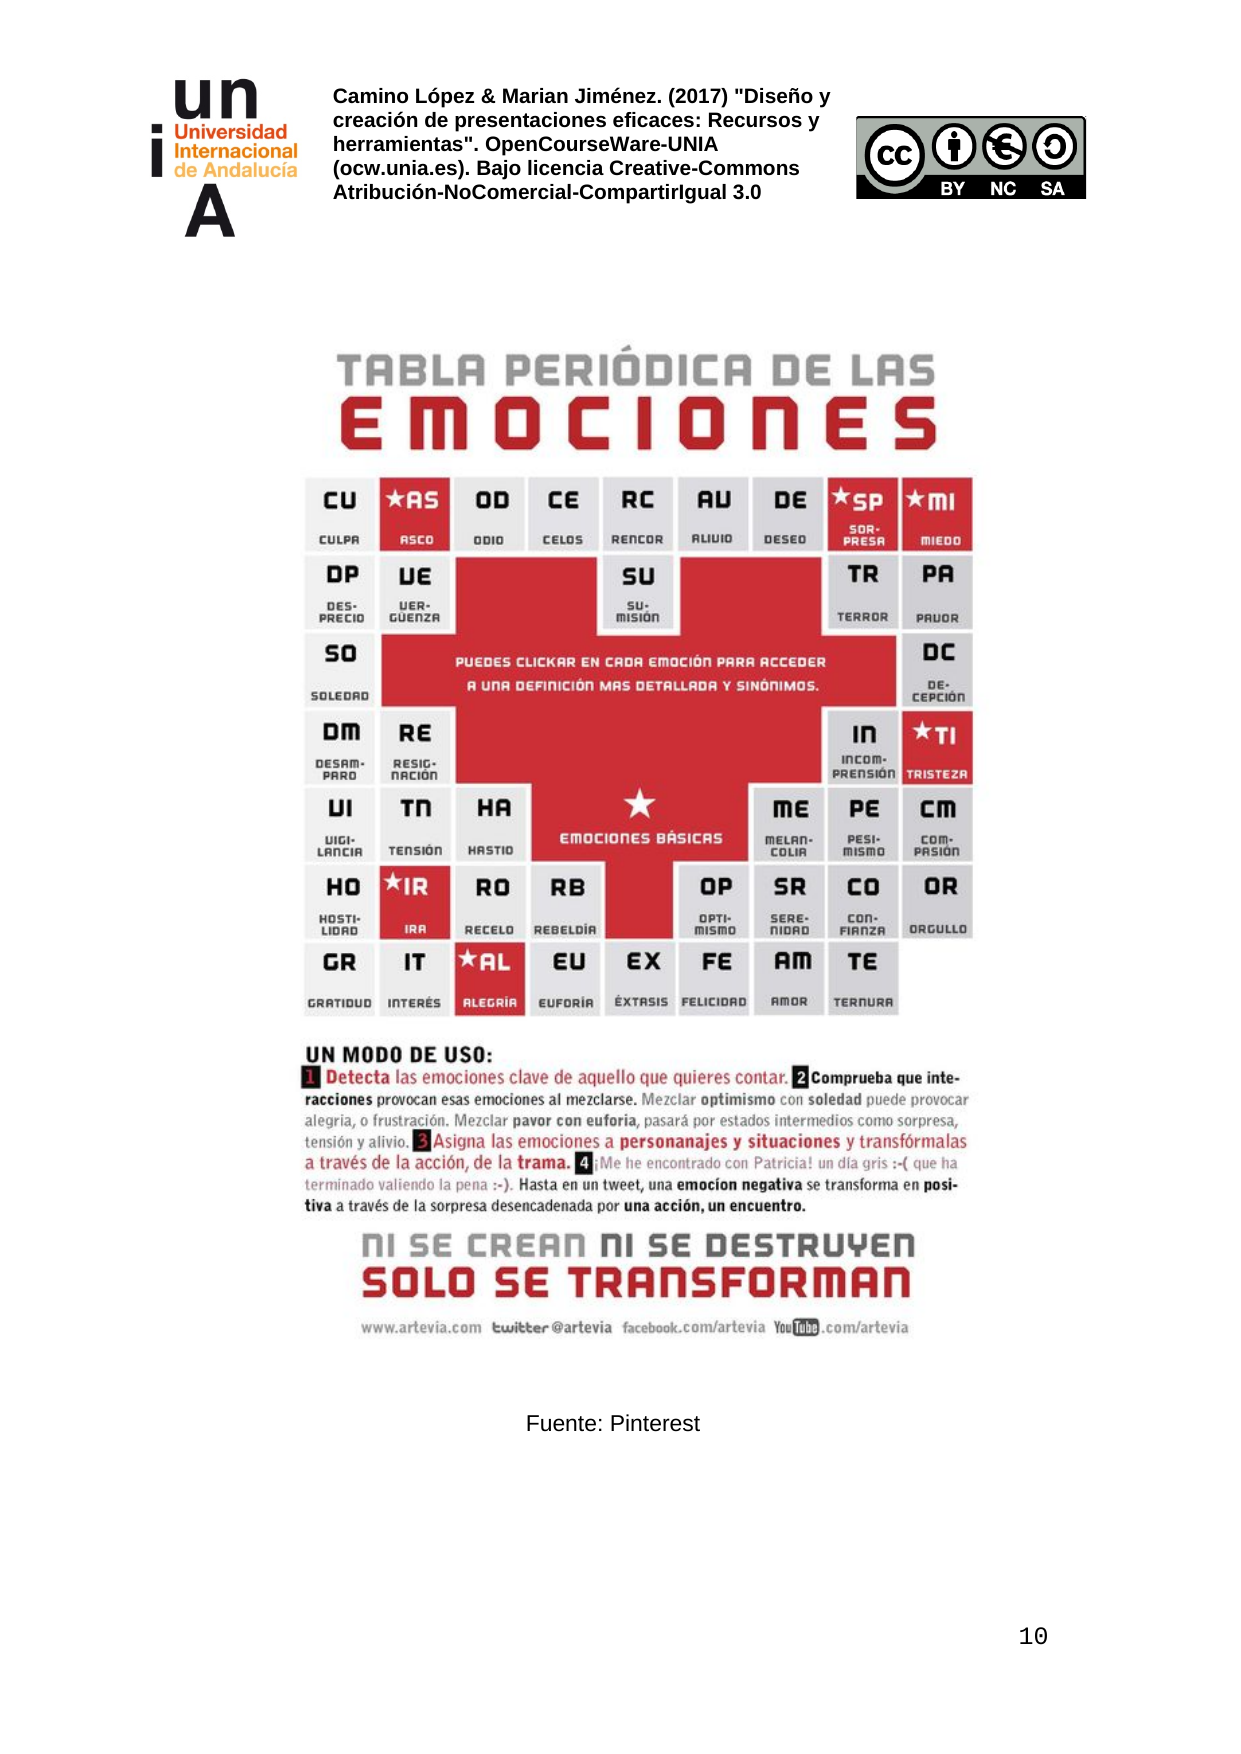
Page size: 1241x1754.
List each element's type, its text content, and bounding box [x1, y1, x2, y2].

picture [258, 308, 1011, 1374]
text Fuente: Pinterest [177, 1404, 1048, 1438]
picture [148, 75, 302, 240]
